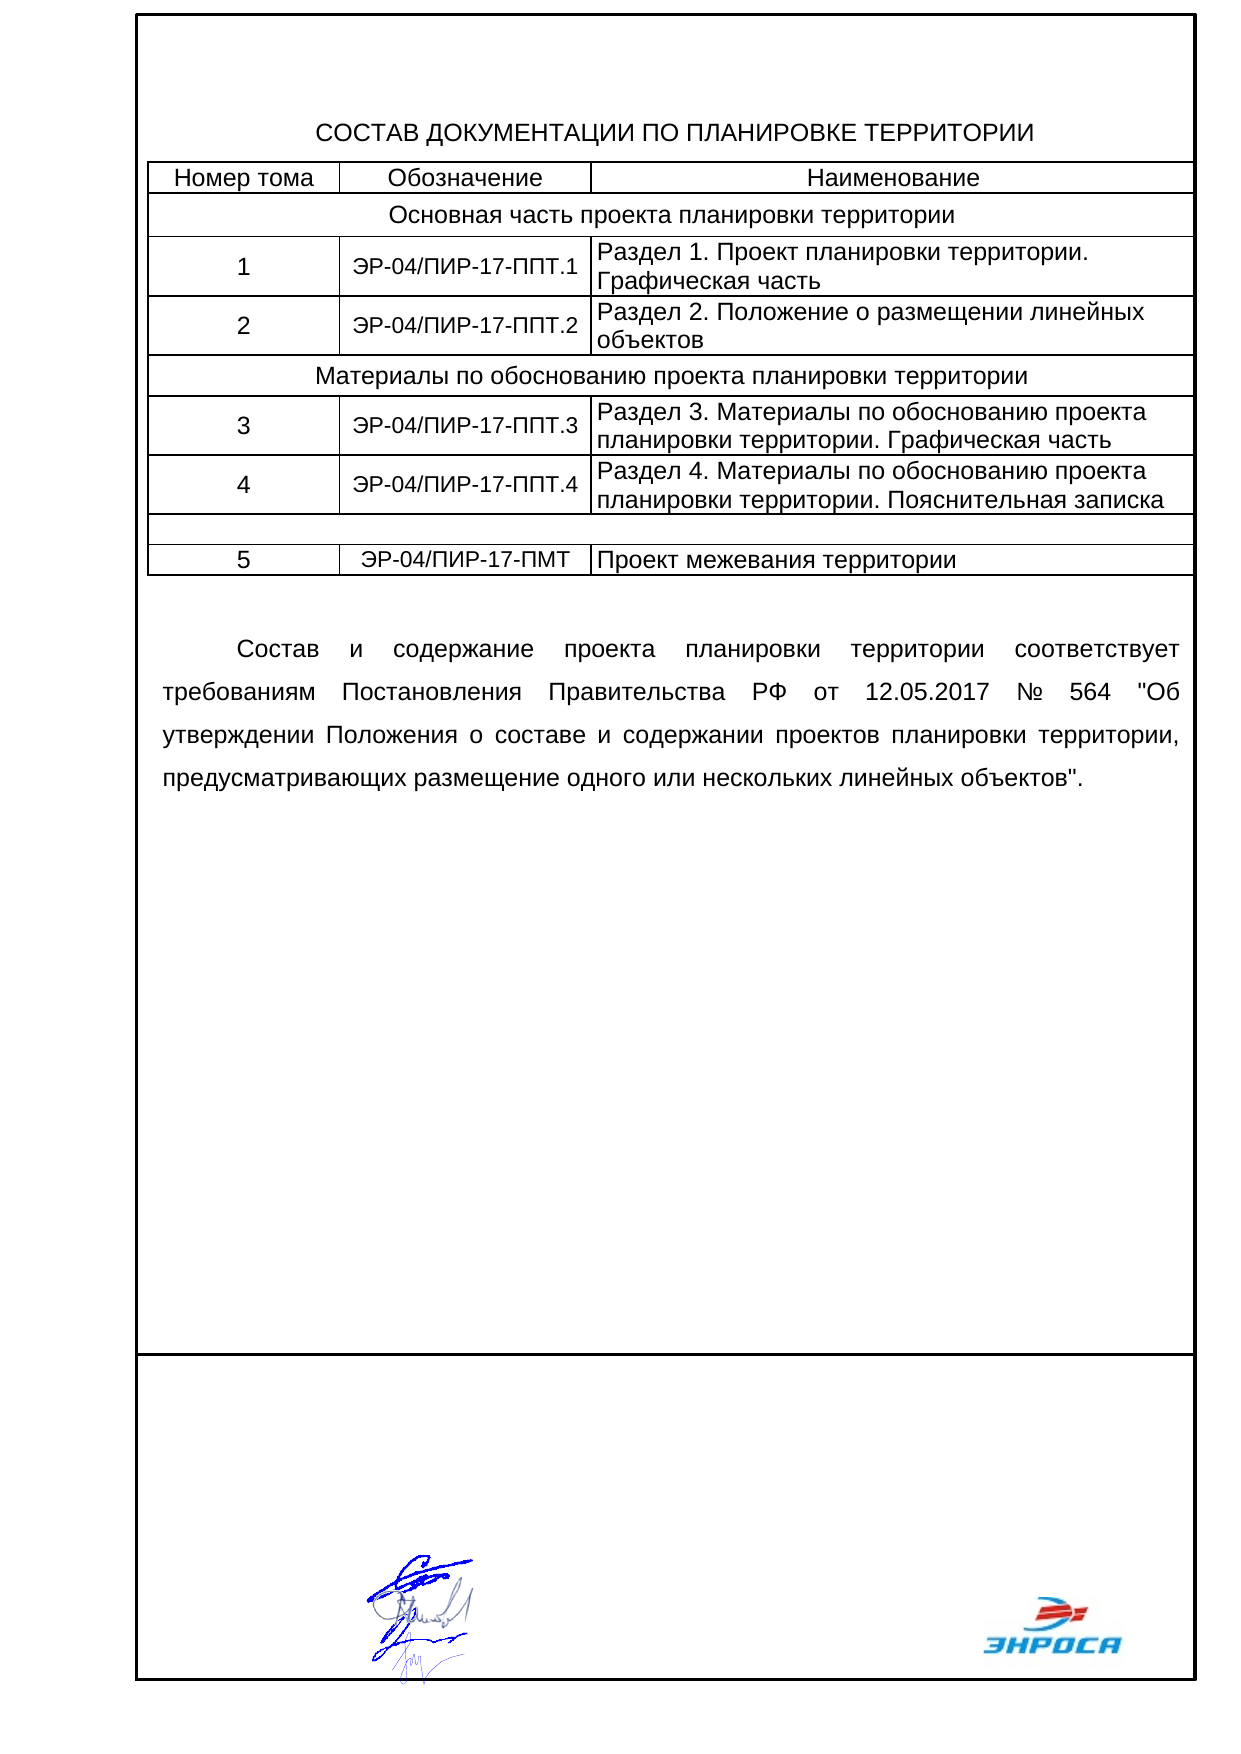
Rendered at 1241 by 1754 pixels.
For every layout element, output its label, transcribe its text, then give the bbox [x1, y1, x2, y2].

table_cell ЭР-04/ПИР-17-ППТ.4 [340, 456, 590, 513]
table_cell 5 [149, 545, 339, 574]
table_cell 4 [149, 456, 339, 513]
table_cell Основная часть проекта планировки территории [149, 194, 1195, 236]
table_cell [149, 515, 1195, 544]
table_cell Раздел 1. Проект планировки территории. Графическая часть [592, 237, 1195, 295]
table_cell Раздел 4. Материалы по обоснованию проекта планировки территории. Пояснительная записка [592, 456, 1195, 513]
table_cell Материалы по обоснованию проекта планировки территории [149, 356, 1195, 395]
text Состав и содержание проекта планировки территории соответствует требованиям Постановления Правительства РФ от 12.05.2017 № 564 "Об утверждении Положения о составе и содержании проектов планировки территории, предусматривающих размещение одного или нескольких линейных объектов". [162, 633, 1181, 792]
table_header Номер тома [149, 163, 339, 192]
picture [350, 1555, 500, 1662]
table_header Обозначение [340, 163, 590, 192]
table_cell 1 [149, 237, 339, 295]
table_cell Проект межевания территории [592, 545, 1195, 574]
picture [399, 1653, 405, 1662]
picture [405, 1633, 410, 1647]
table_cell 2 [149, 297, 339, 354]
picture [983, 1597, 1142, 1670]
table_cell ЭР-04/ПИР-17-ППТ.2 [340, 297, 590, 354]
table_cell ЭР-04/ПИР-17-ППТ.1 [340, 237, 590, 295]
text СОСТАВ ДОКУМЕНТАЦИИ ПО ПЛАНИРОВКЕ ТЕРРИТОРИИ [162, 118, 1181, 147]
table_cell Раздел 3. Материалы по обоснованию проекта планировки территории. Графическая часть [592, 397, 1195, 454]
table_cell 3 [149, 397, 339, 454]
table_cell ЭР-04/ПИР-17-ПМТ [340, 545, 590, 574]
table_header Наименование [592, 163, 1195, 192]
table_cell Раздел 2. Положение о размещении линейных объектов [592, 297, 1195, 354]
table_cell ЭР-04/ПИР-17-ППТ.3 [340, 397, 590, 454]
